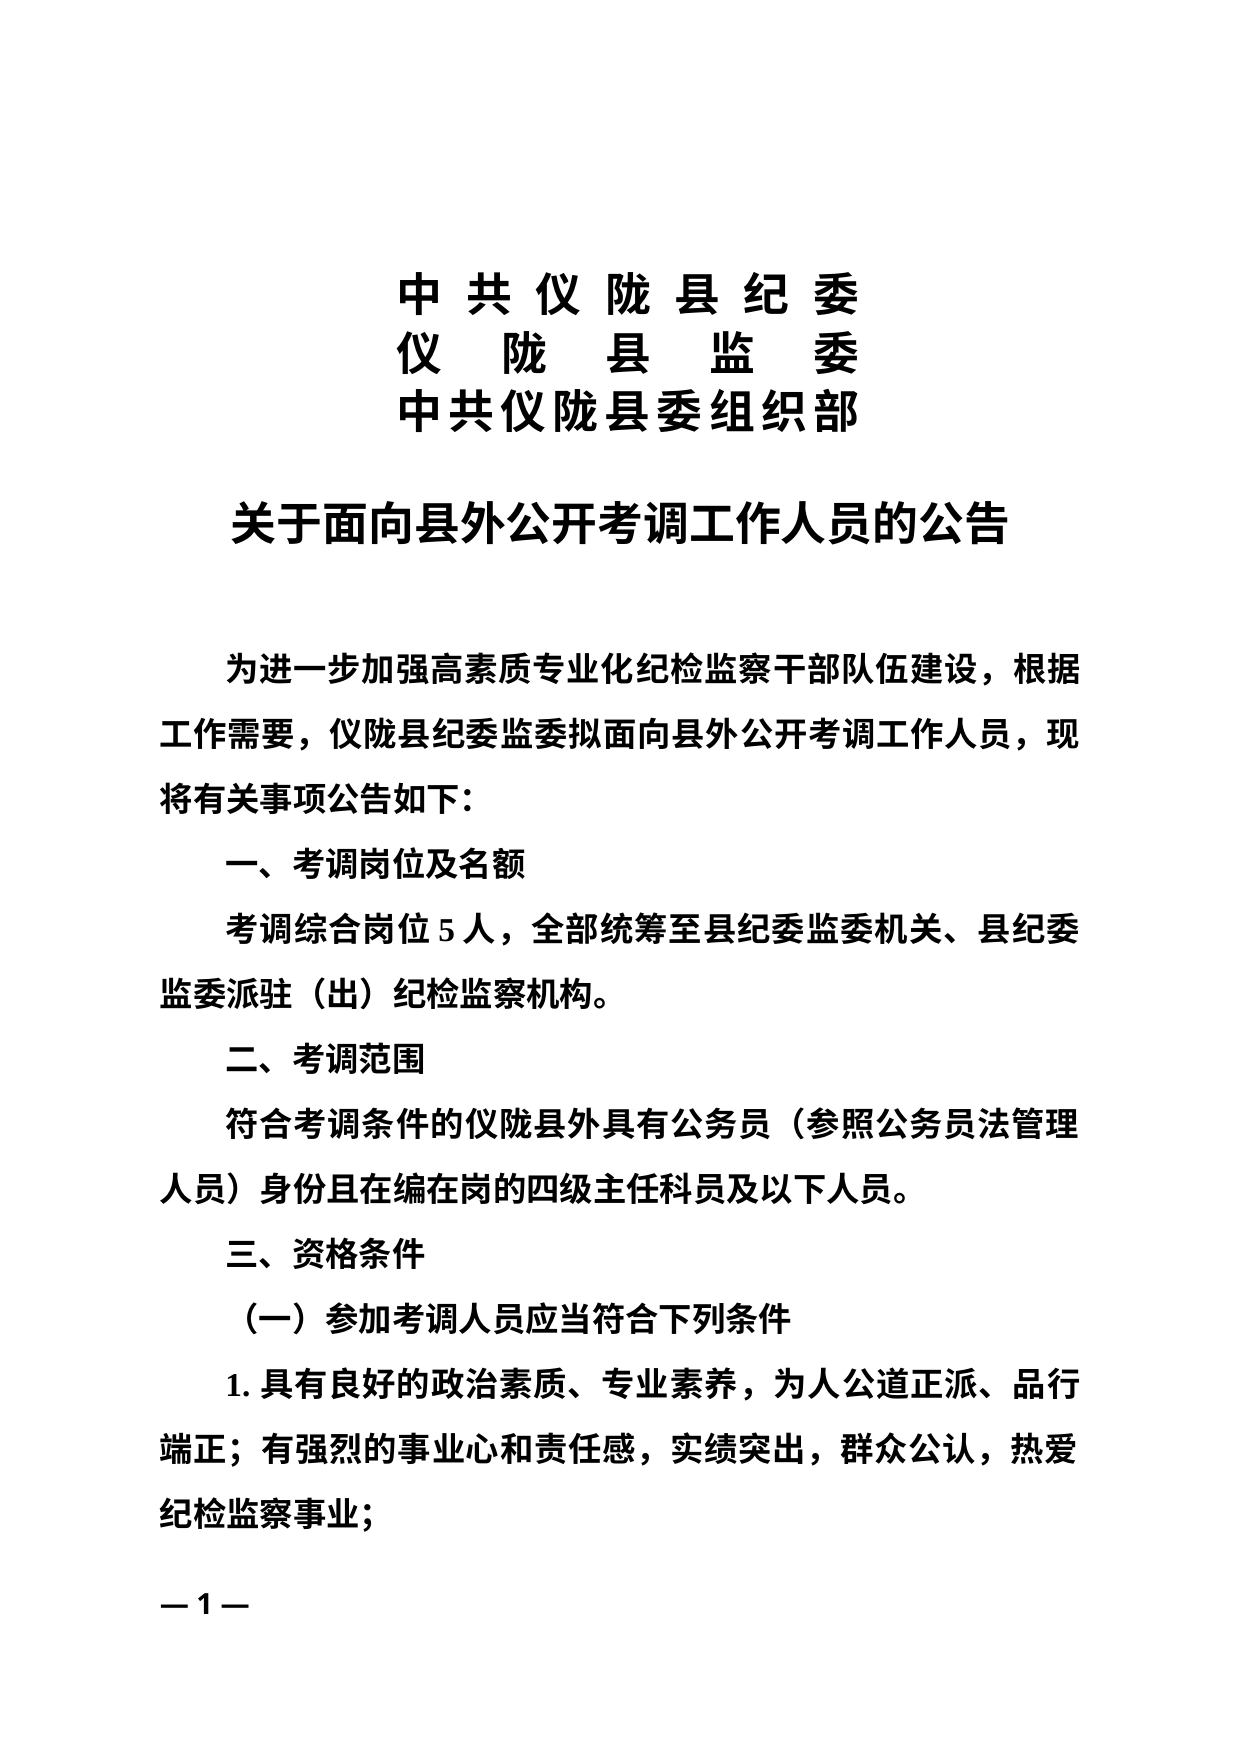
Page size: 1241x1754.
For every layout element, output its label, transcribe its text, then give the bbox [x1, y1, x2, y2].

text 为进一步加强高素质专业化纪检监察干部队伍建设，根据工作需要，仪陇县纪委监委拟面向县外公开考调工作人员，现将有关事项公告如下： [159, 635, 1081, 830]
text 一、考调岗位及名额 [159, 830, 1081, 895]
text 考调综合岗位5人，全部统筹至县纪委监委机关、县纪委监委派驻（出）纪检监察机构。 [159, 895, 1081, 1025]
text 符合考调条件的仪陇县外具有公务员（参照公务员法管理人员）身份且在编在岗的四级主任科员及以下人员。 [159, 1090, 1081, 1220]
text 关于面向县外公开考调工作人员的公告 [159, 472, 1081, 570]
text （一）参加考调人员应当符合下列条件 [159, 1285, 1081, 1350]
text 二、考调范围 [159, 1025, 1081, 1090]
table_header 中共仪陇县纪委 仪陇县监委 中共仪陇县委组织部 [385, 265, 871, 460]
text 1. 具有良好的政治素质、专业素养，为人公道正派、品行端正；有强烈的事业心和责任感，实绩突出，群众公认，热爱纪检监察事业； [159, 1350, 1081, 1545]
text 三、资格条件 [159, 1220, 1081, 1285]
